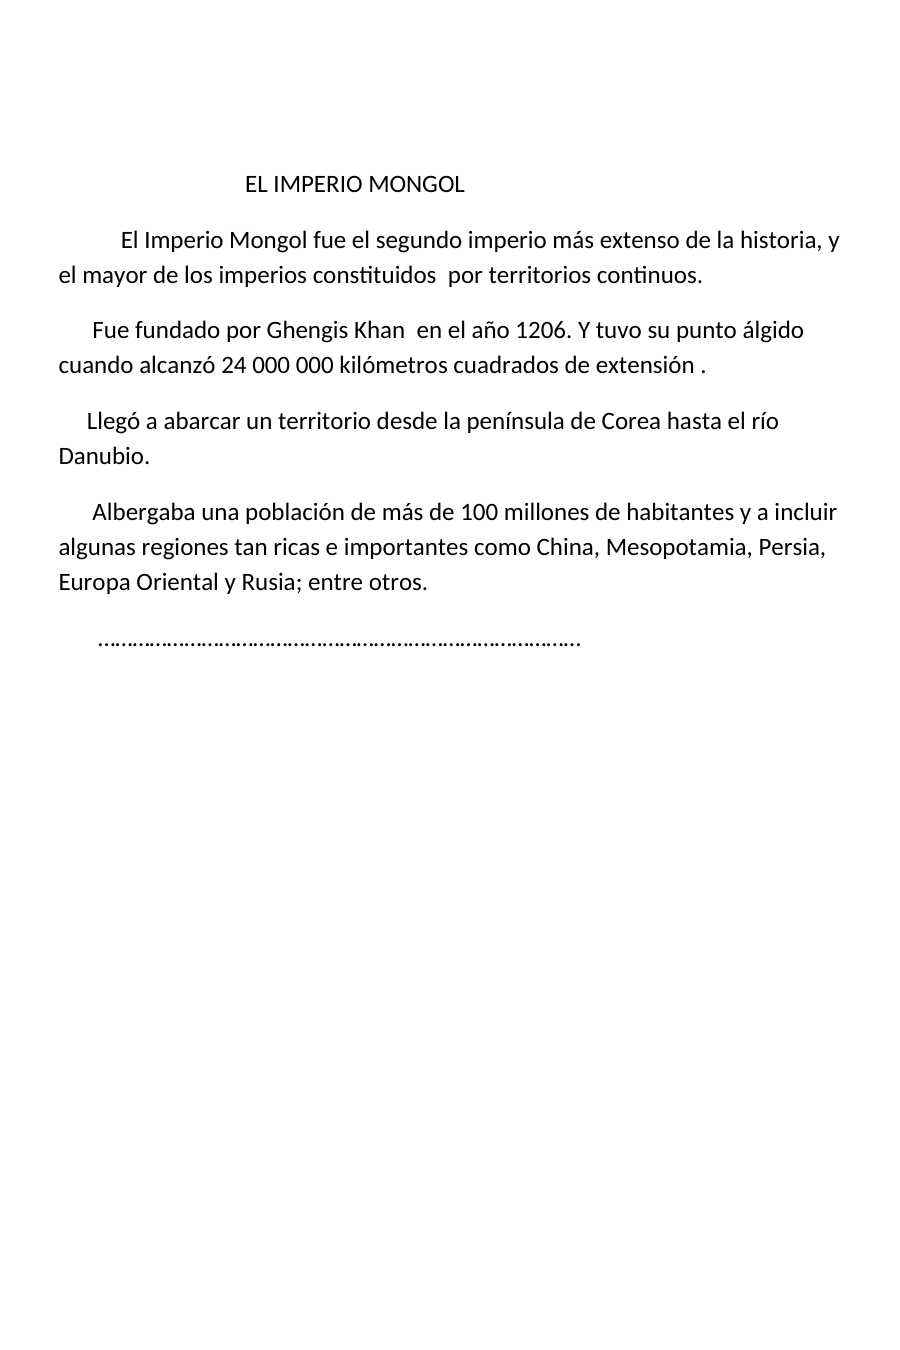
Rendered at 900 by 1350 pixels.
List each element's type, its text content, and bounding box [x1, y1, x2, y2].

text EL IMPERIO MONGOL [58, 168, 842, 198]
text El Imperio Mongol fue el segundo imperio más extenso de la historia, y el mayor de los imperios constituidos por territorios continuos. [58, 224, 842, 289]
text ………………………………………………………………………… [58, 622, 842, 653]
text Fue fundado por Ghengis Khan en el año 1206. Y tuvo su punto álgido cuando alcanzó 24 000 000 kilómetros cuadrados de extensión . [58, 315, 842, 380]
text Llegó a abarcar un territorio desde la península de Corea hasta el río Danubio. [58, 406, 842, 471]
text Albergaba una población de más de 100 millones de habitantes y a incluir algunas regiones tan ricas e importantes como China, Mesopotamia, Persia, Europa Oriental y Rusia; entre otros. [58, 496, 842, 597]
